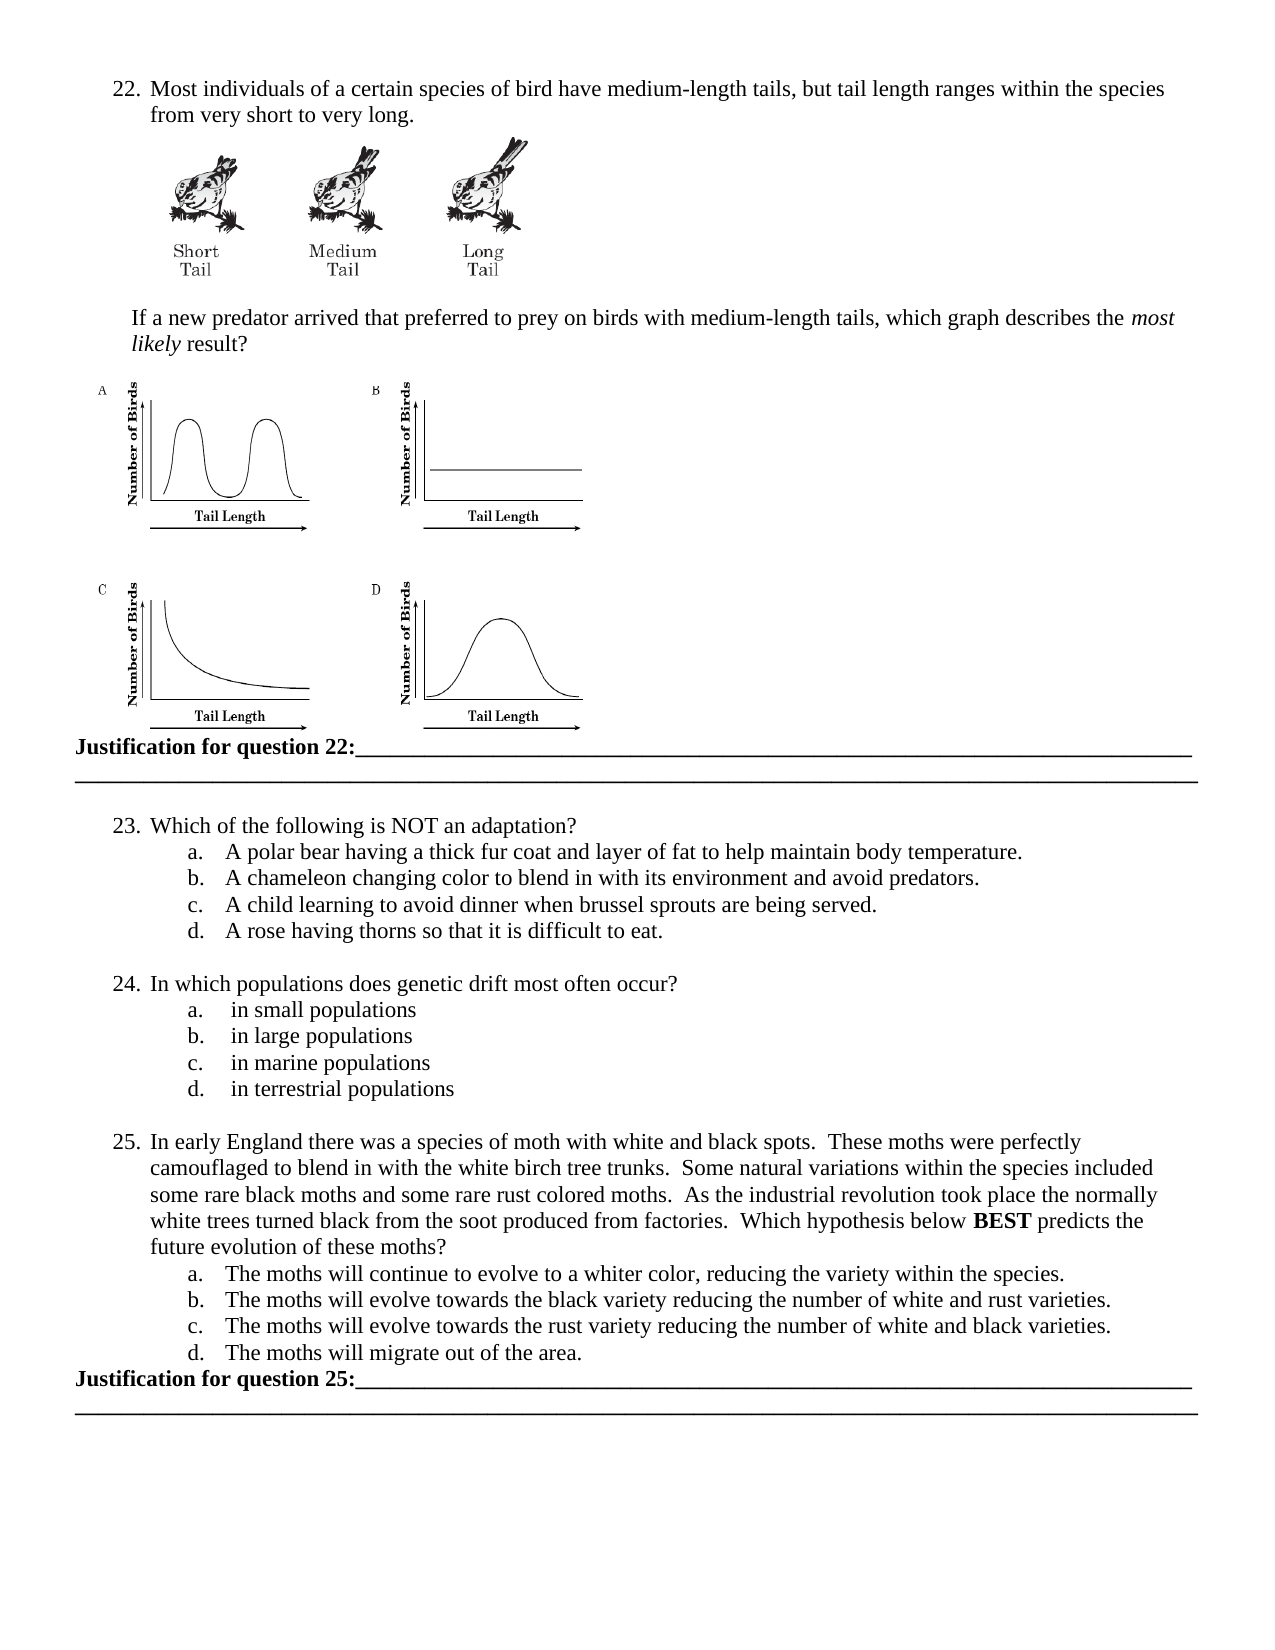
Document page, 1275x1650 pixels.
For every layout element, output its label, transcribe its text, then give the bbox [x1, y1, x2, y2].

list Most individuals of a certain species of bird have medium-length tails, but tail length ranges within the species from very short to very long. [112, 75, 1200, 128]
list A child learning to avoid dinner when brussel sprouts are being served. [187, 891, 1200, 917]
list in terrestrial populations [187, 1075, 1200, 1102]
text Justification for question 22:_________________________________________________________________________ __________________________________________________________________________________________________ [75, 733, 1200, 785]
list in large populations [187, 1023, 1200, 1049]
list Which of the following is NOT an adaptation? [112, 812, 1200, 838]
list In which populations does genetic drift most often occur? [112, 970, 1200, 996]
text Justification for question 25:_________________________________________________________________________ __________________________________________________________________________________________________ [75, 1365, 1200, 1418]
list A rose having thorns so that it is difficult to eat. [187, 917, 1200, 943]
list The moths will continue to evolve to a whiter color, reducing the variety within the species. [187, 1260, 1200, 1286]
list If a new predator arrived that preferred to prey on birds with medium-length tails, which graph describes the most likely result? [131, 304, 1200, 357]
list in small populations [187, 996, 1200, 1023]
list The moths will evolve towards the black variety reducing the number of white and rust varieties. [187, 1286, 1200, 1312]
list A polar bear having a thick fur coat and layer of fat to help maintain body temperature. [187, 838, 1200, 864]
list A chameleon changing color to blend in with its environment and avoid predators. [187, 864, 1200, 891]
list The moths will migrate out of the area. [187, 1339, 1200, 1365]
list in marine populations [187, 1049, 1200, 1075]
list The moths will evolve towards the rust variety reducing the number of white and black varieties. [187, 1312, 1200, 1339]
list In early England there was a species of moth with white and black spots. These moths were perfectly camouflaged to blend in with the white birch tree trunks. Some natural variations within the species included some rare black moths and some rare rust colored moths. As the industrial revolution took place the normally white trees turned black from the soot produced from factories. Which hypothesis below BEST predicts the future evolution of these moths? [112, 1128, 1200, 1260]
